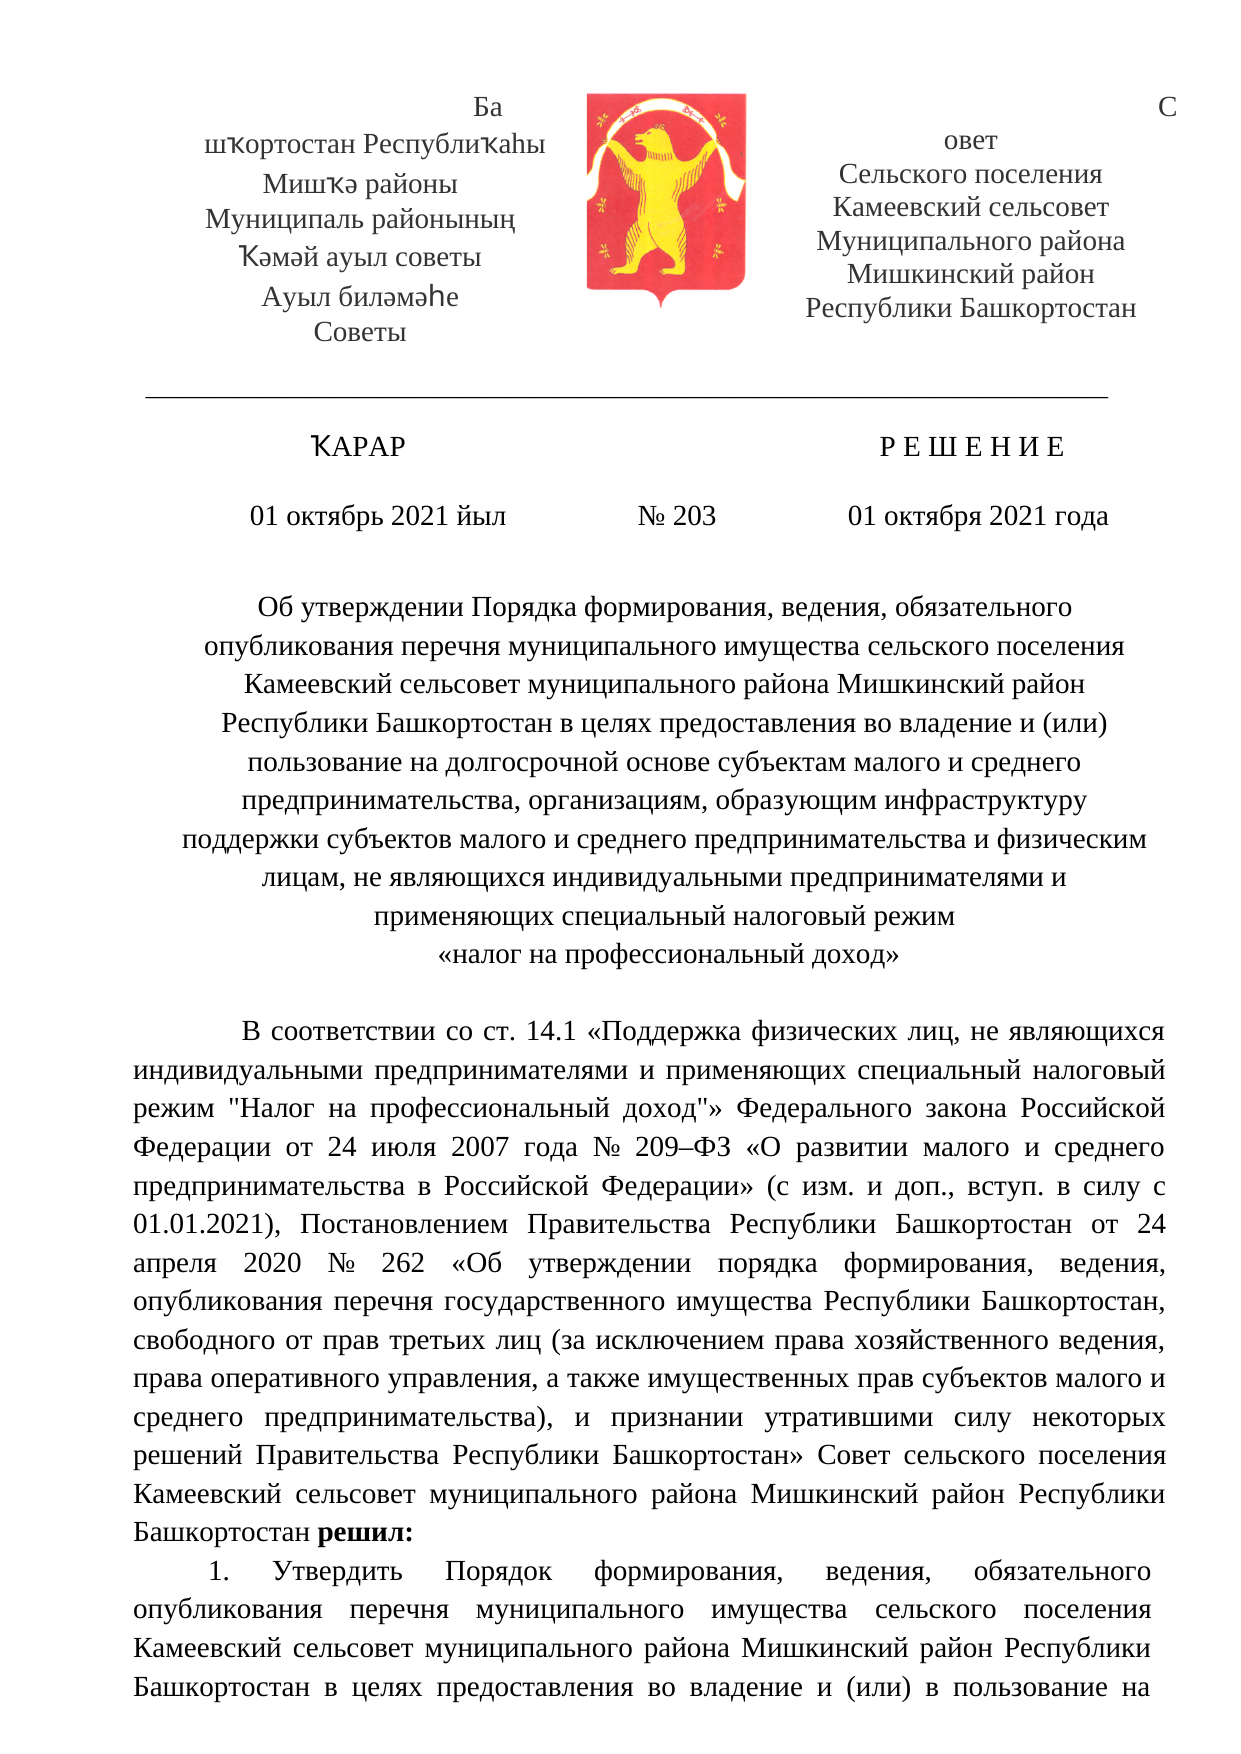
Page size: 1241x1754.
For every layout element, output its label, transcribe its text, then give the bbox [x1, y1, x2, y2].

text _____________________________________________________________________________ [133, 372, 1166, 401]
text «налог на профессиональный доход» [177, 936, 1152, 970]
text В соответствии со ст. 14.1 «Поддержка физических лиц, не являющихся индивидуальными предпринимателями и применяющих специальный налоговый режим "Налог на профессиональный доход"» Федерального закона Российской Федерации от 24 июля 2007 года № 209–ФЗ «О развитии малого и среднего предпринимательства в Российской Федерации» (с изм. и доп., вступ. в силу с 01.01.2021), Постановлением Правительства Республики Башкортостан от 24 апреля 2020 № 262 «Об утверждении порядка формирования, ведения, опубликования перечня государственного имущества Республики Башкортостан, свободного от прав третьих лиц (за исключением права хозяйственного ведения, права оперативного управления, а также имущественных прав субъектов малого и среднего предпринимательства), и признании утратившими силу некоторых решений Правительства Республики Башкортостан» Совет сельского поселения Камеевский сельсовет муниципального района Мишкинский район Республики Башкортостан решил: [133, 1013, 1167, 1548]
picture [586, 88, 758, 314]
table_header Башҡортостан Республиҡаhы Мишҡә районы Муниципаль районының Ҡәмәй ауыл советы Ауыл биләмәhе Советы [163, 89, 587, 372]
table_header Совет Сельского поселения Камеевский сельсовет Муниципального района Мишкинский район Республики Башкортостан [779, 89, 1192, 372]
text 01 октябрь 2021 йыл № 203 01 октября 2021 года [133, 498, 1166, 532]
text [133, 1553, 1152, 1702]
table_header [587, 89, 779, 372]
text ҠАРАР Р Е Ш Е Н И Е [133, 425, 1166, 464]
text Об утверждении Порядка формирования, ведения, обязательного опубликования перечня муниципального имущества сельского поселения Камеевский сельсовет муниципального района Мишкинский район Республики Башкортостан в целях предоставления во владение и (или) пользование на долгосрочной основе субъектам малого и среднего предпринимательства, организациям, образующим инфраструктуру поддержки субъектов малого и среднего предпринимательства и физическим лицам, не являющихся индивидуальными предпринимателями и применяющих специальный налоговый режим [177, 589, 1152, 931]
